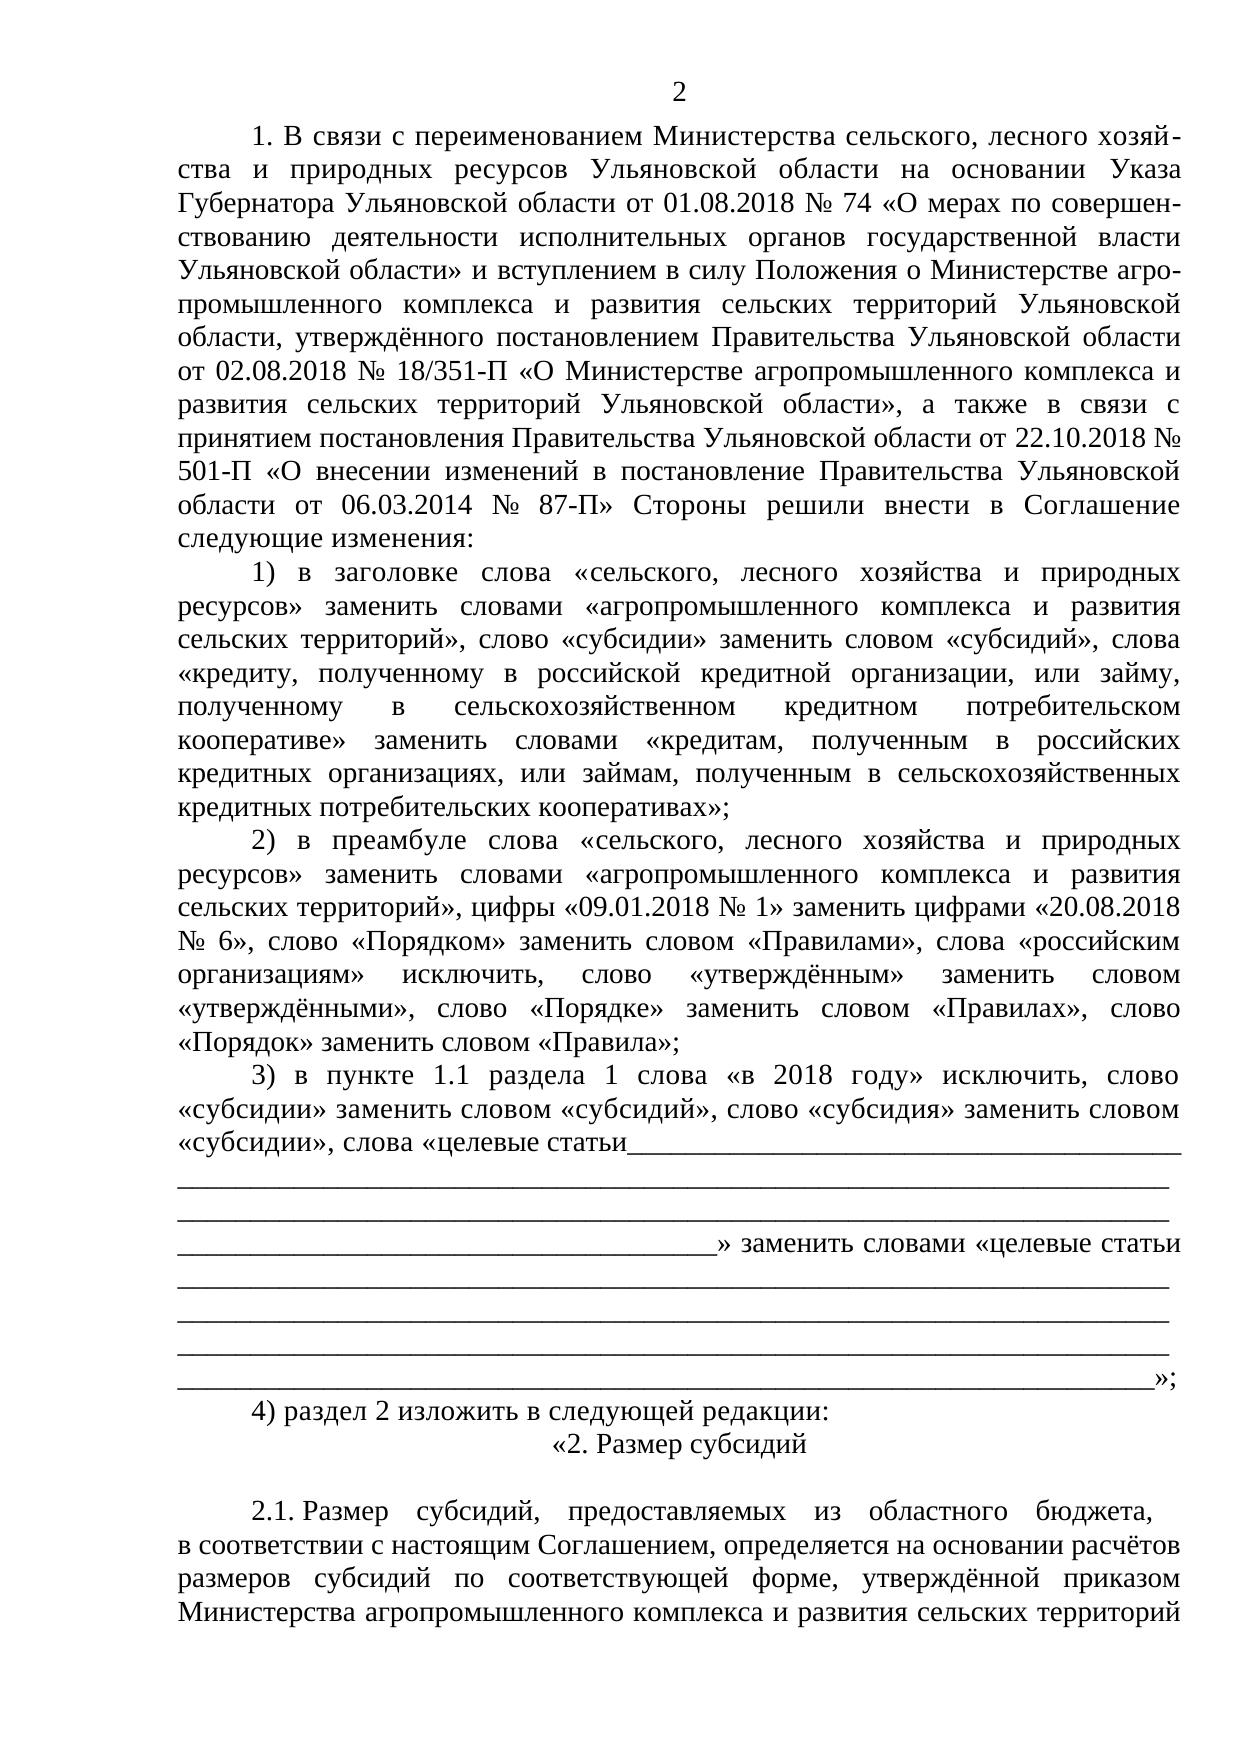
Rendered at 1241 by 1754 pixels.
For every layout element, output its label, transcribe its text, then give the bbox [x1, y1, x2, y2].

text «2. Размер субсидий [177, 1426, 1181, 1460]
title 2) в преамбуле слова «сельского, лесного хозяйства и природных ресурсов» заменить словами «агропромышленного комплекса и развития сельских территорий», цифры «09.01.2018 № 1» заменить цифрами «20.08.2018 № 6», слово «Порядком» заменить словом «Правилами», слова «российским организациям» исключить, слово «утверждённым» заменить словом «утверждёнными», слово «Порядке» заменить словом «Правилах», слово «Порядок» заменить словом «Правила»; [177, 822, 1181, 1057]
title 4) раздел 2 изложить в следующей редакции: [177, 1393, 1181, 1426]
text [177, 1493, 1181, 1627]
title 3) в пункте 1.1 раздела 1 слова «в 2018 году» исключить, слово «субсидии» заменить словом «субсидий», слово «субсидия» заменить словом «субсидии», слова «целевые статьи______________________________________ _____________________________________________________________________________________________________________________________________________________________________________» заменить словами «целевые статьи _______________________________________________________________________________________________________________________________________________________________________________________________________________________________________________________________________________»; [177, 1057, 1181, 1393]
text 1) в заголовке слова «сельского, лесного хозяйства и природных ресурсов» заменить словами «агропромышленного комплекса и развития сельских территорий», слово «субсидии» заменить словом «субсидий», слова «кредиту, полученному в российской кредитной организации, или займу, полученному в сельскохозяйственном кредитном потребительском кооперативе» заменить словами «кредитам, полученным в российских кредитных организациях, или займам, полученным в сельскохозяйственных кредитных потребительских кооперативах»; [177, 554, 1181, 822]
text 1. В связи с переименованием Министерства сельского, лесного хозяйства и природных ресурсов Ульяновской области на основании Указа Губернатора Ульяновской области от 01.08.2018 № 74 «О мерах по совершенствованию деятельности исполнительных органов государственной власти Ульяновской области» и вступлением в силу Положения о Министерстве агропромышленного комплекса и развития сельских территорий Ульяновской области, утверждённого постановлением Правительства Ульяновской области от 02.08.2018 № 18/351-П «О Министерстве агропромышленного комплекса и развития сельских территорий Ульяновской области», а также в связи с принятием постановления Правительства Ульяновской области от 22.10.2018 № 501-П «О внесении изменений в постановление Правительства Ульяновской области от 06.03.2014 № 87-П» Стороны решили внести в Соглашение следующие изменения: [177, 118, 1181, 554]
